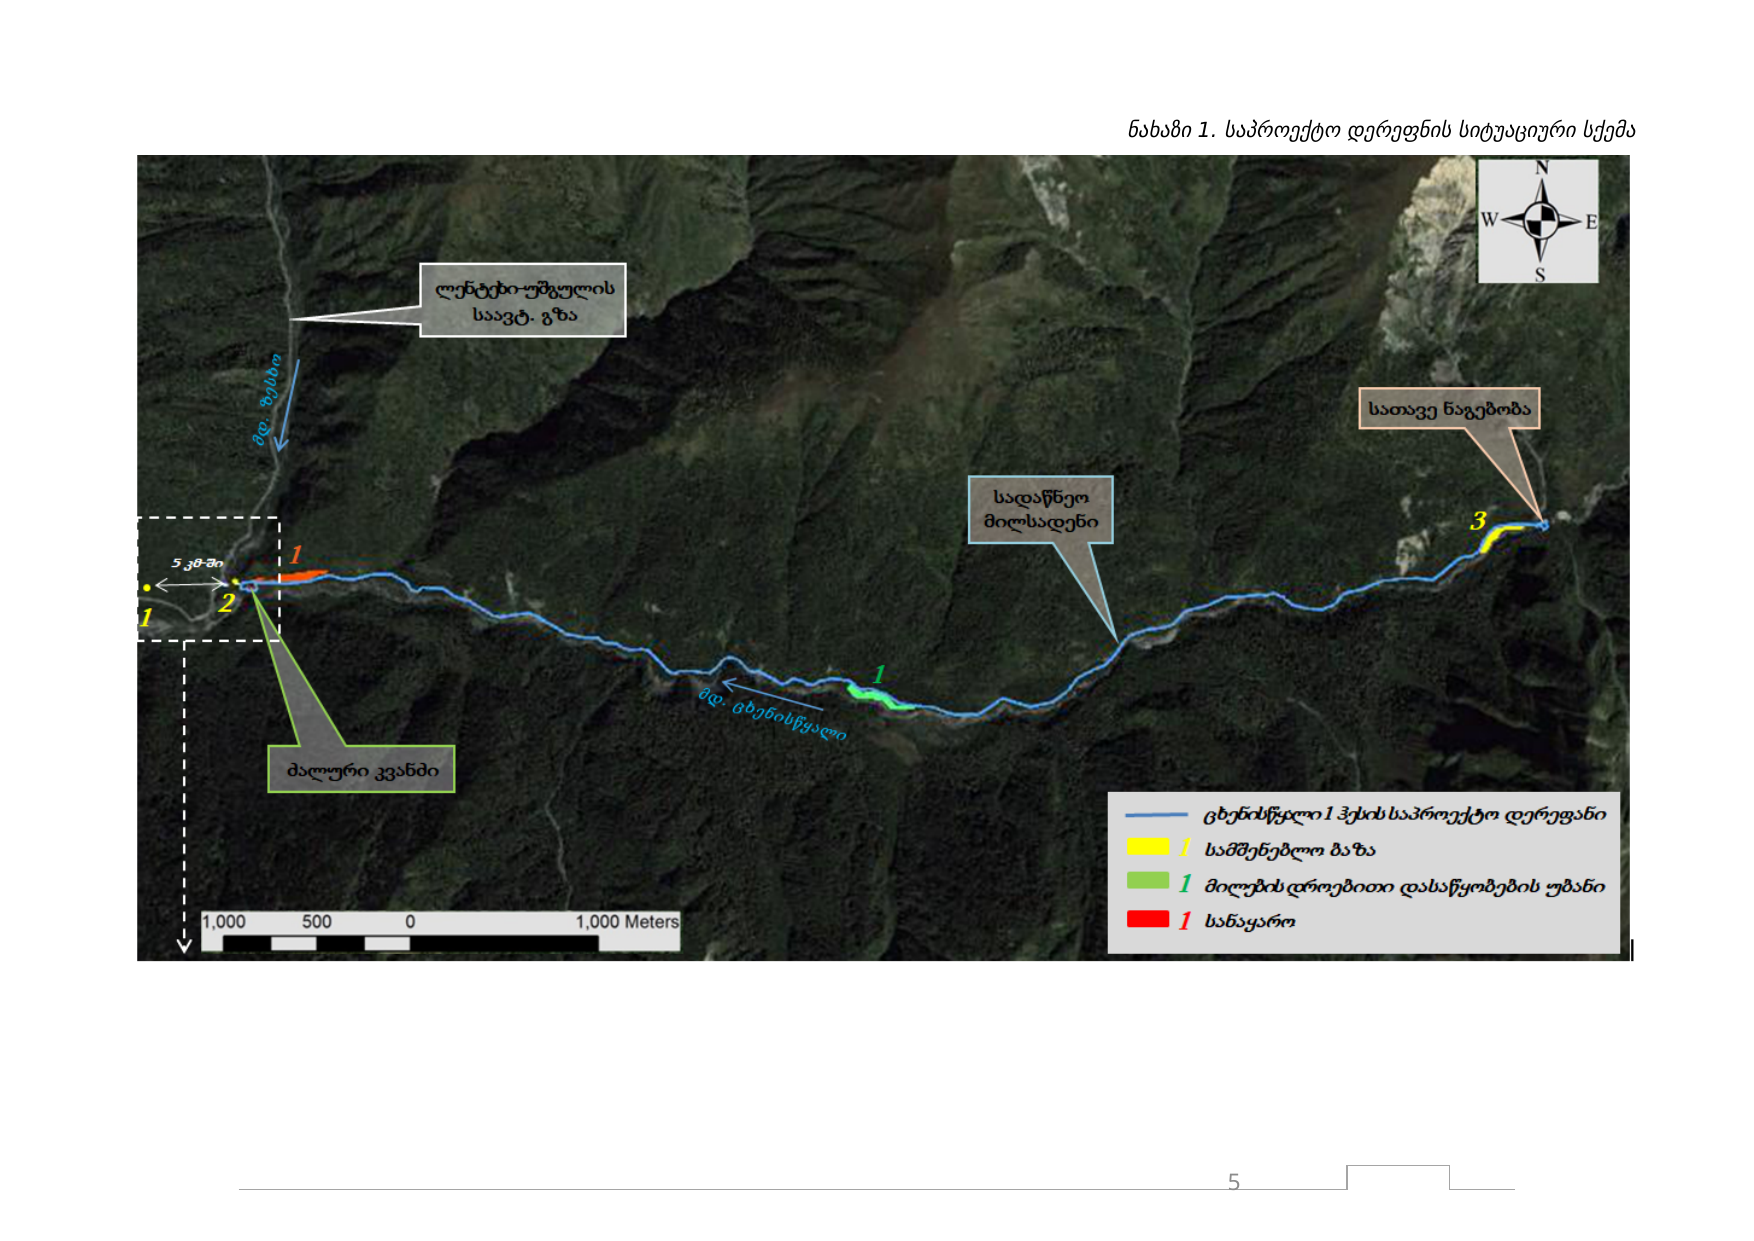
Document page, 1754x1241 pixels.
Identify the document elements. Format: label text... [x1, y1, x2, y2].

picture [118, 155, 1636, 966]
text ნახაზი 1. საპროექტო დერეფნის სიტუაციური სქემა [118, 118, 1636, 142]
